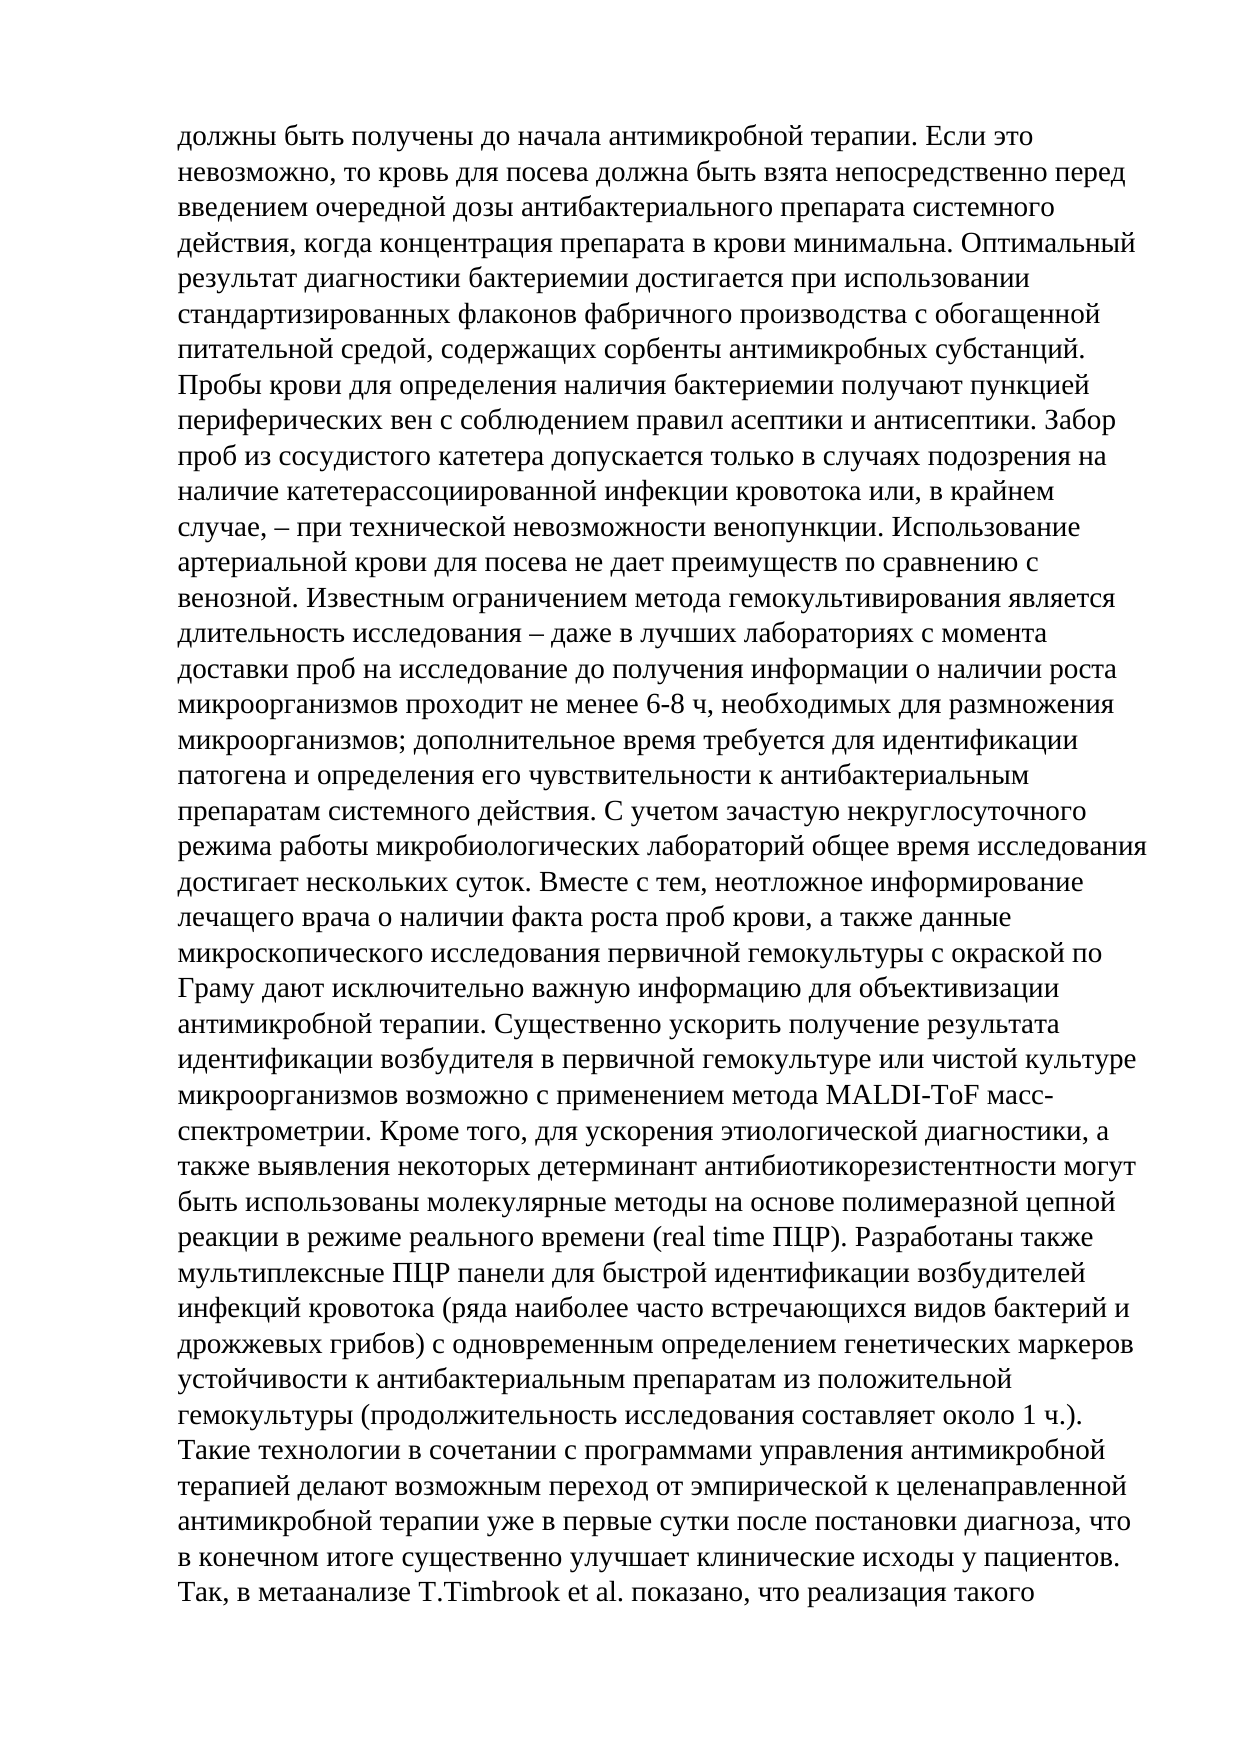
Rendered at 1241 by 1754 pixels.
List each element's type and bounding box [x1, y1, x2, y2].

text [177, 118, 1152, 1608]
